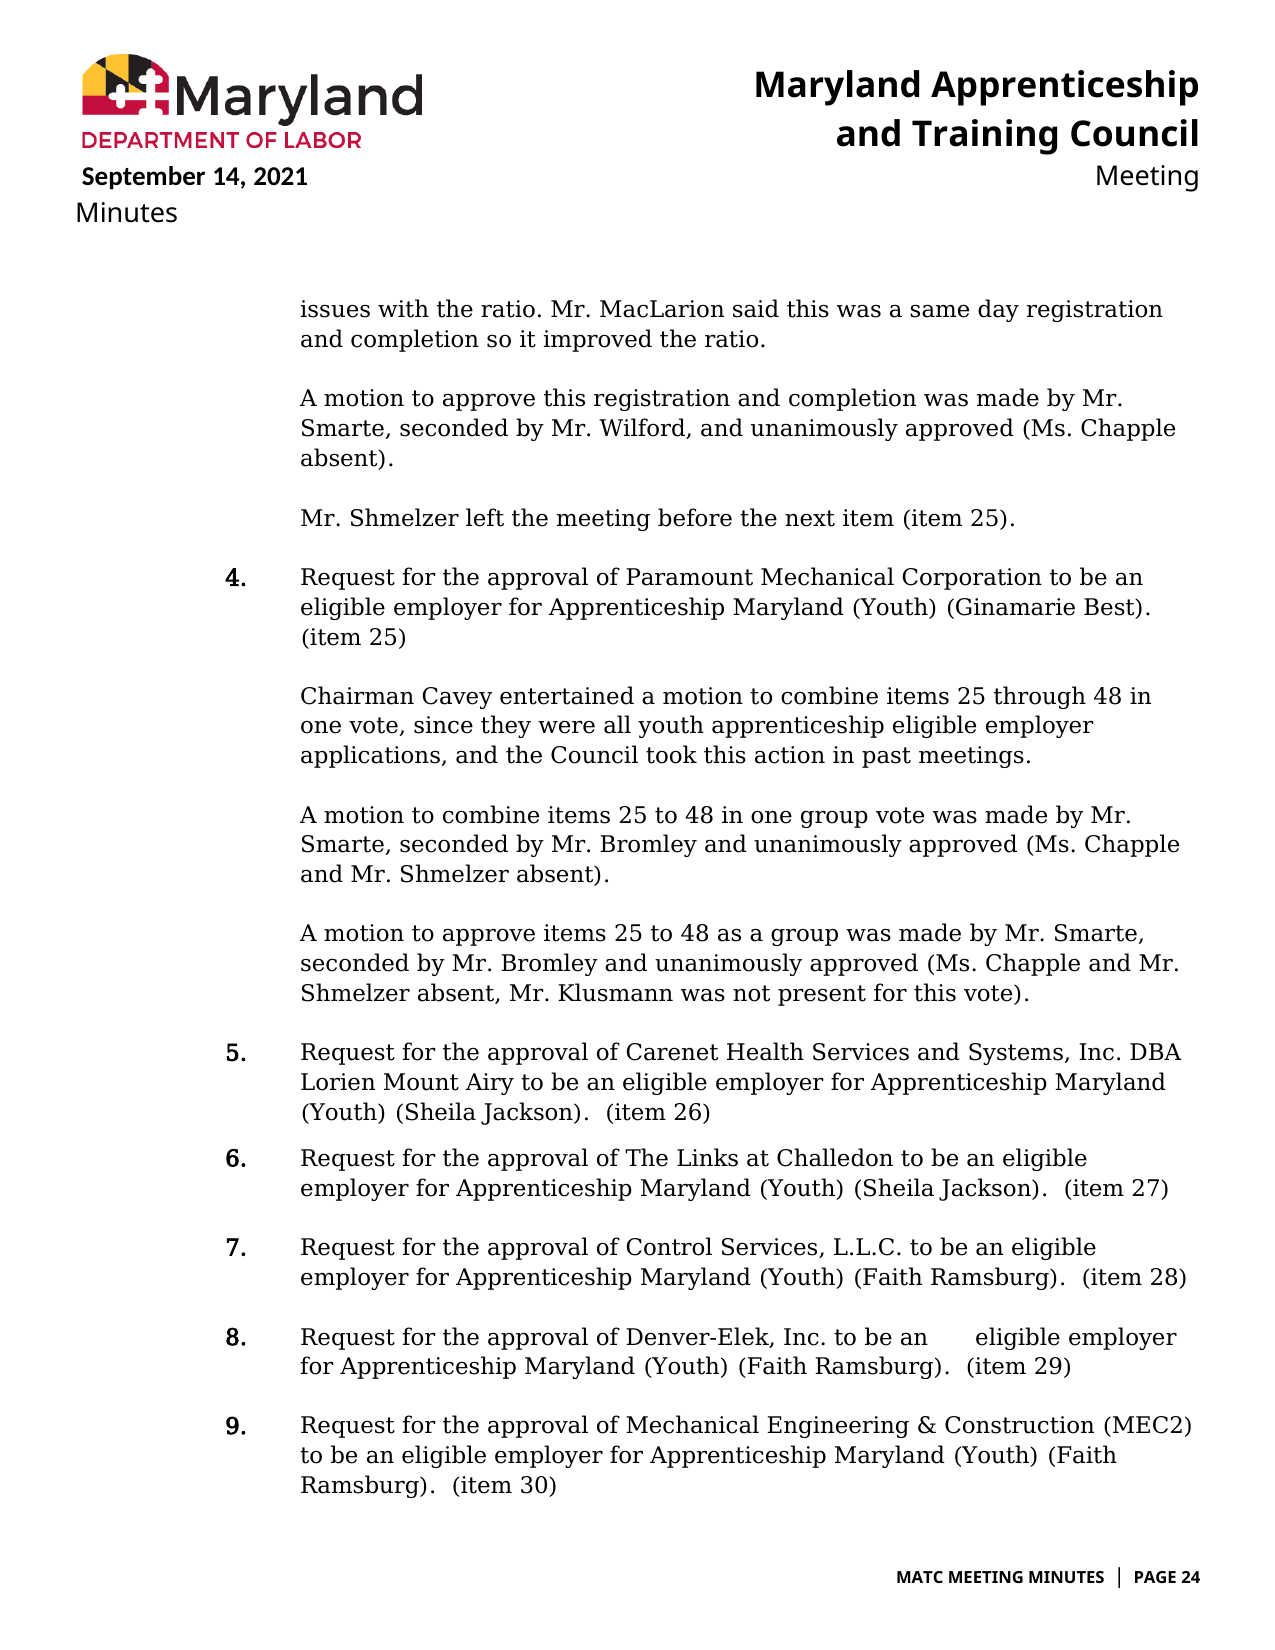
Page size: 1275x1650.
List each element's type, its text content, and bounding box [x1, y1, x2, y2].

text 6. Request for the approval of The Links at Challedon to be an eligible employer for Apprenticeship Maryland (Youth) (Sheila Jackson). (item 27) [225, 1143, 1200, 1201]
text 7. Request for the approval of Control Services, L.L.C. to be an eligible employer for Apprenticeship Maryland (Youth) (Faith Ramsburg). (item 28) [225, 1233, 1200, 1320]
text Chairman Cavey entertained a motion to combine items 25 through 48 in one vote, since they were all youth apprenticeship eligible employer applications, and the Council took this action in past meetings. [225, 682, 1200, 768]
text A motion to combine items 25 to 48 in one group vote was made by Mr. Smarte, seconded by Mr. Bromley and unanimously approved (Ms. Chapple and Mr. Shmelzer absent). [300, 800, 1200, 887]
text A motion to approve this registration and completion was made by Mr. Smarte, seconded by Mr. Wilford, and unanimously approved (Ms. Chapple absent). [225, 384, 1200, 471]
text 9. Request for the approval of Mechanical Engineering & Construction (MEC2) to be an eligible employer for Apprenticeship Maryland (Youth) (Faith Ramsburg). (item 30) [225, 1411, 1200, 1498]
text 5. Request for the approval of Carenet Health Services and Systems, Inc. DBA Lorien Mount Airy to be an eligible employer for Apprenticeship Maryland (Youth) (Sheila Jackson). (item 26) [225, 1038, 1200, 1125]
text A motion to approve items 25 to 48 as a group was made by Mr. Smarte, seconded by Mr. Bromley and unanimously approved (Ms. Chapple and Mr. Shmelzer absent, Mr. Klusmann was not present for this vote). [225, 919, 1200, 1006]
text 8. Request for the approval of Denver-Elek, Inc. to be an eligible employer for Apprenticeship Maryland (Youth) (Faith Ramsburg). (item 29) [225, 1322, 1200, 1379]
picture [75, 48, 425, 151]
text 4. Request for the approval of Paramount Mechanical Corporation to be an eligible employer for Apprenticeship Maryland (Youth) (Ginamarie Best). (item 25) [225, 563, 1200, 650]
text Mr. Shmelzer left the meeting before the next item (item 25). [225, 503, 1200, 531]
